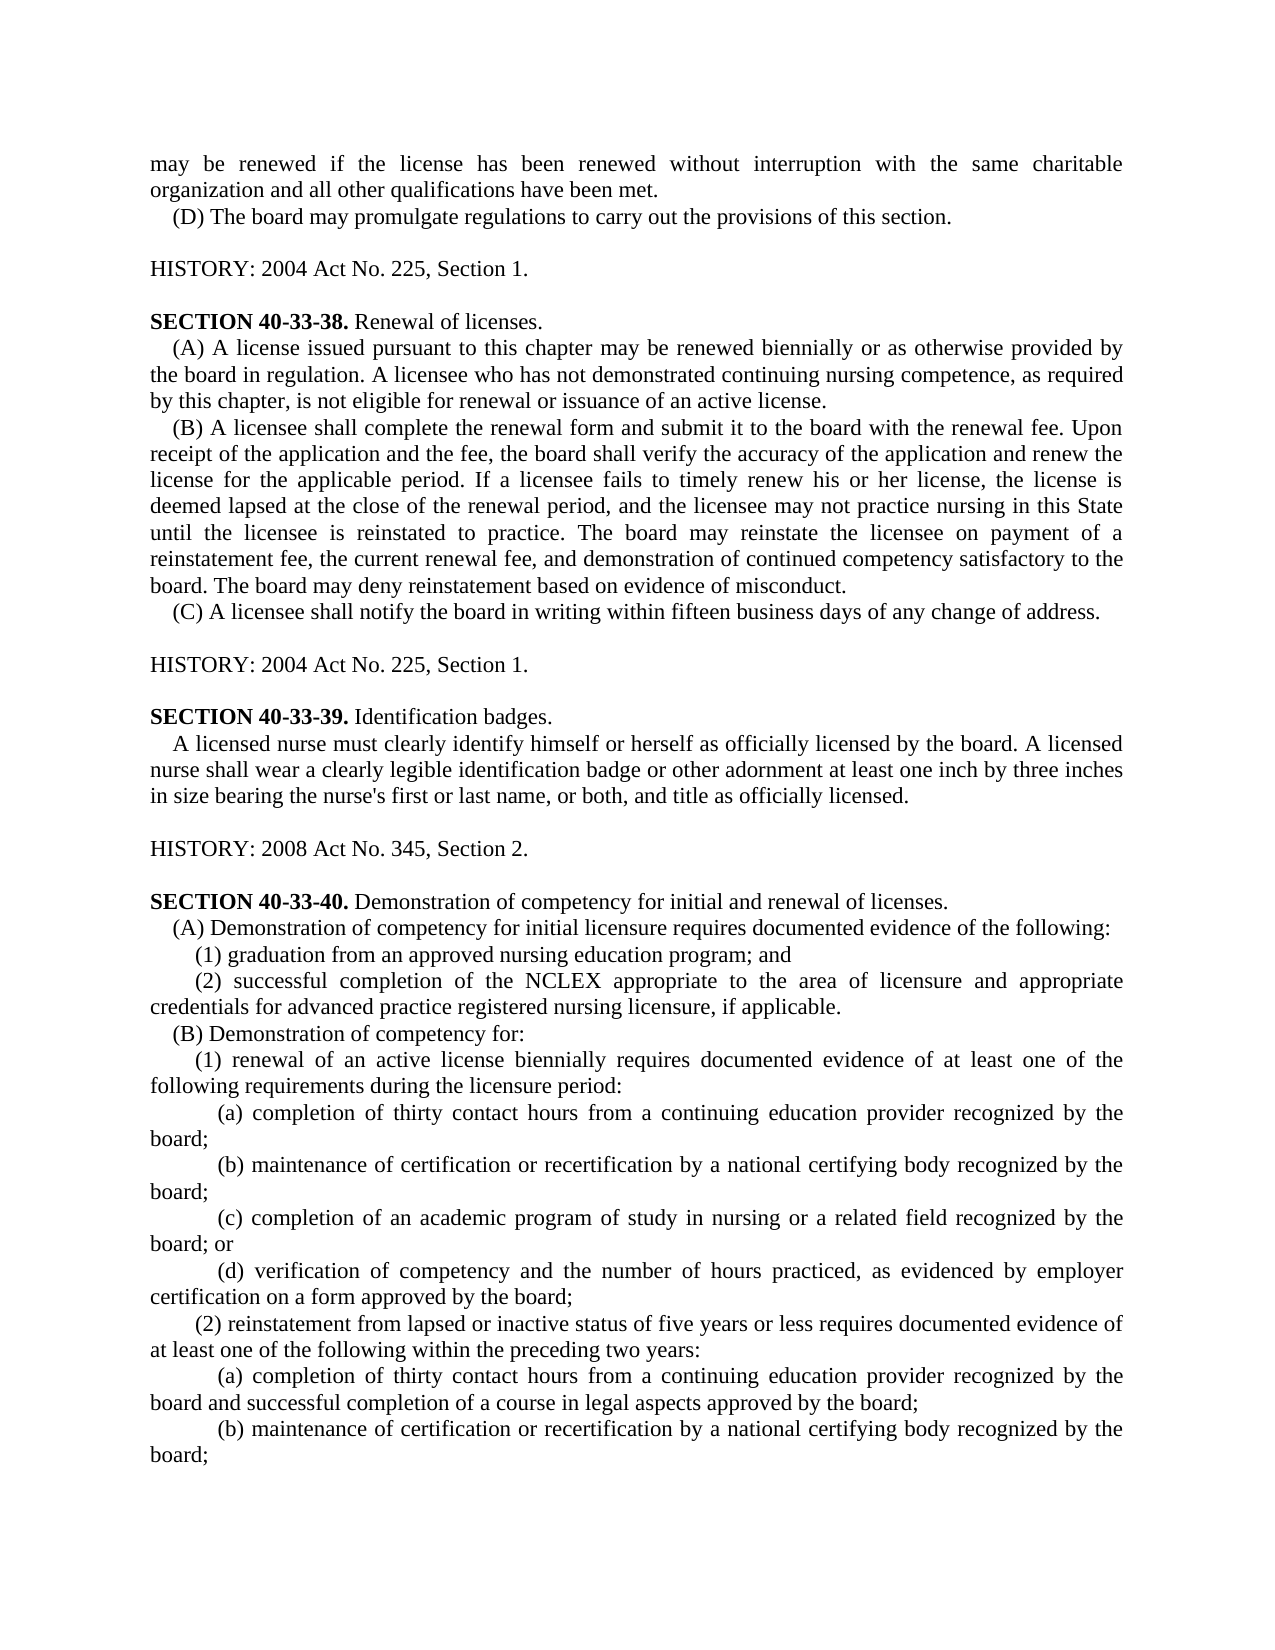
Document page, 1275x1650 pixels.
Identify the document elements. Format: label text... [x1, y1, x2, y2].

text HISTORY: 2008 Act No. 345, Section 2. [150, 835, 1125, 862]
text A licensed nurse must clearly identify himself or herself as officially licensed by the board. A licensed nurse shall wear a clearly legible identification badge or other adornment at least one inch by three inches in size bearing the nurse's first or last name, or both, and title as officially licensed. [150, 730, 1125, 809]
text (B) A licensee shall complete the renewal form and submit it to the board with the renewal fee. Upon receipt of the application and the fee, the board shall verify the accuracy of the application and renew the license for the applicable period. If a licensee fails to timely renew his or her license, the license is deemed lapsed at the close of the renewal period, and the licensee may not practice nursing in this State until the licensee is reinstated to practice. The board may reinstate the licensee on payment of a reinstatement fee, the current renewal fee, and demonstration of continued competency satisfactory to the board. The board may deny reinstatement based on evidence of misconduct. [150, 413, 1125, 598]
text (2) reinstatement from lapsed or inactive status of five years or less requires documented evidence of at least one of the following within the preceding two years: [150, 1309, 1125, 1362]
text SECTION 40-33-40. Demonstration of competency for initial and renewal of licenses. [150, 888, 1125, 914]
text (a) completion of thirty contact hours from a continuing education provider recognized by the board and successful completion of a course in legal aspects approved by the board; [150, 1362, 1125, 1415]
text (A) A license issued pursuant to this chapter may be renewed biennially or as otherwise provided by the board in regulation. A licensee who has not demonstrated continuing nursing competence, as required by this chapter, is not eligible for renewal or issuance of an active license. [150, 334, 1125, 413]
text (c) completion of an academic program of study in nursing or a related field recognized by the board; or [150, 1204, 1125, 1257]
text HISTORY: 2004 Act No. 225, Section 1. [150, 255, 1125, 282]
text SECTION 40-33-38. Renewal of licenses. [150, 308, 1125, 334]
text (d) verification of competency and the number of hours practiced, as evidenced by employer certification on a form approved by the board; [150, 1257, 1125, 1309]
text (1) graduation from an approved nursing education program; and [150, 941, 1125, 967]
text (D) The board may promulgate regulations to carry out the provisions of this section. [150, 203, 1125, 229]
text (A) Demonstration of competency for initial licensure requires documented evidence of the following: [150, 914, 1125, 941]
text SECTION 40-33-39. Identification badges. [150, 703, 1125, 730]
text (b) maintenance of certification or recertification by a national certifying body recognized by the board; [150, 1415, 1125, 1468]
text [150, 150, 1125, 203]
text (a) completion of thirty contact hours from a continuing education provider recognized by the board; [150, 1099, 1125, 1151]
text HISTORY: 2004 Act No. 225, Section 1. [150, 651, 1125, 677]
text (1) renewal of an active license biennially requires documented evidence of at least one of the following requirements during the licensure period: [150, 1046, 1125, 1099]
text (B) Demonstration of competency for: [150, 1020, 1125, 1046]
text (C) A licensee shall notify the board in writing within fifteen business days of any change of address. [150, 598, 1125, 624]
text (2) successful completion of the NCLEX appropriate to the area of licensure and appropriate credentials for advanced practice registered nursing licensure, if applicable. [150, 967, 1125, 1020]
text (b) maintenance of certification or recertification by a national certifying body recognized by the board; [150, 1151, 1125, 1204]
